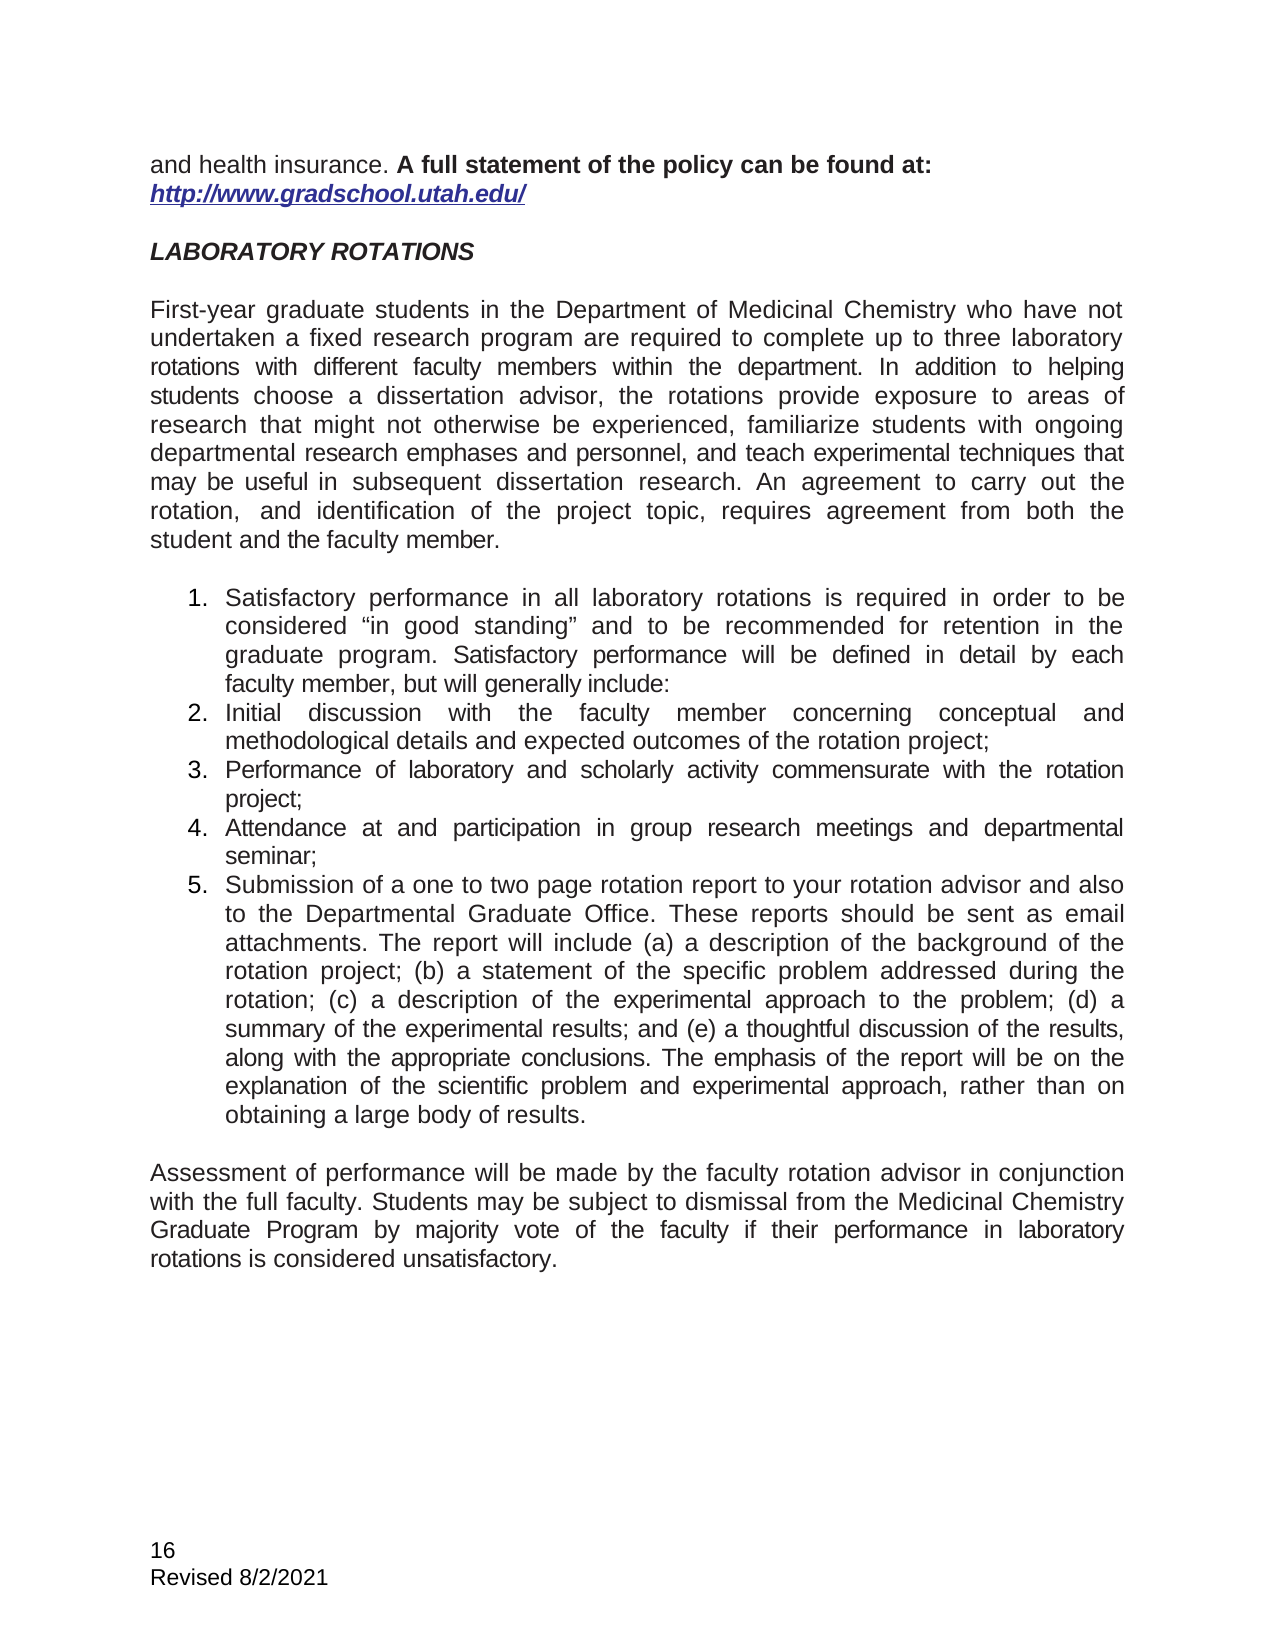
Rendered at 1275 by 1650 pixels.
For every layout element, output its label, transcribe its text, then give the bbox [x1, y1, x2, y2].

text Assessment of performance will be made by the faculty rotation advisor in conjunction with the full faculty. Students may be subject to dismissal from the Medicinal Chemistry Graduate Program by majority vote of the faculty if their performance in laboratory rotations is considered unsatisfactory. [150, 1158, 1125, 1273]
text First-year graduate students in the Department of Medicinal Chemistry who have not undertaken a fixed research program are required to complete up to three laboratory rotations with different faculty members within the department. In addition to helping students choose a dissertation advisor, the rotations provide exposure to areas of research that might not otherwise be experienced, familiarize students with ongoing departmental research emphases and personnel, and teach experimental techniques that may be useful in subsequent dissertation research. An agreement to carry out the rotation, and identification of the project topic, requires agreement from both the student and the faculty member. [150, 294, 1125, 553]
list Initial discussion with the faculty member concerning conceptual and methodological details and expected outcomes of the rotation project; [187, 697, 1125, 755]
list Attendance at and participation in group research meetings and departmental seminar; [187, 812, 1125, 870]
list Satisfactory performance in all laboratory rotations is required in order to be considered “in good standing” and to be recommended for retention in the graduate program. Satisfactory performance will be defined in detail by each faculty member, but will generally include: [187, 582, 1125, 697]
list Submission of a one to two page rotation report to your rotation advisor and also to the Departmental Graduate Office. These reports should be sent as email attachments. The report will include (a) a description of the background of the rotation project; (b) a statement of the specific problem addressed during the rotation; (c) a description of the experimental approach to the problem; (d) a summary of the experimental results; and (e) a thoughtful discussion of the results, along with the appropriate conclusions. The emphasis of the report will be on the explanation of the scientific problem and experimental approach, rather than on obtaining a large body of results. [187, 870, 1125, 1129]
list Performance of laboratory and scholarly activity commensurate with the rotation project; [187, 755, 1125, 812]
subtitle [150, 150, 1125, 207]
subtitle LABORATORY ROTATIONS [150, 237, 1125, 265]
